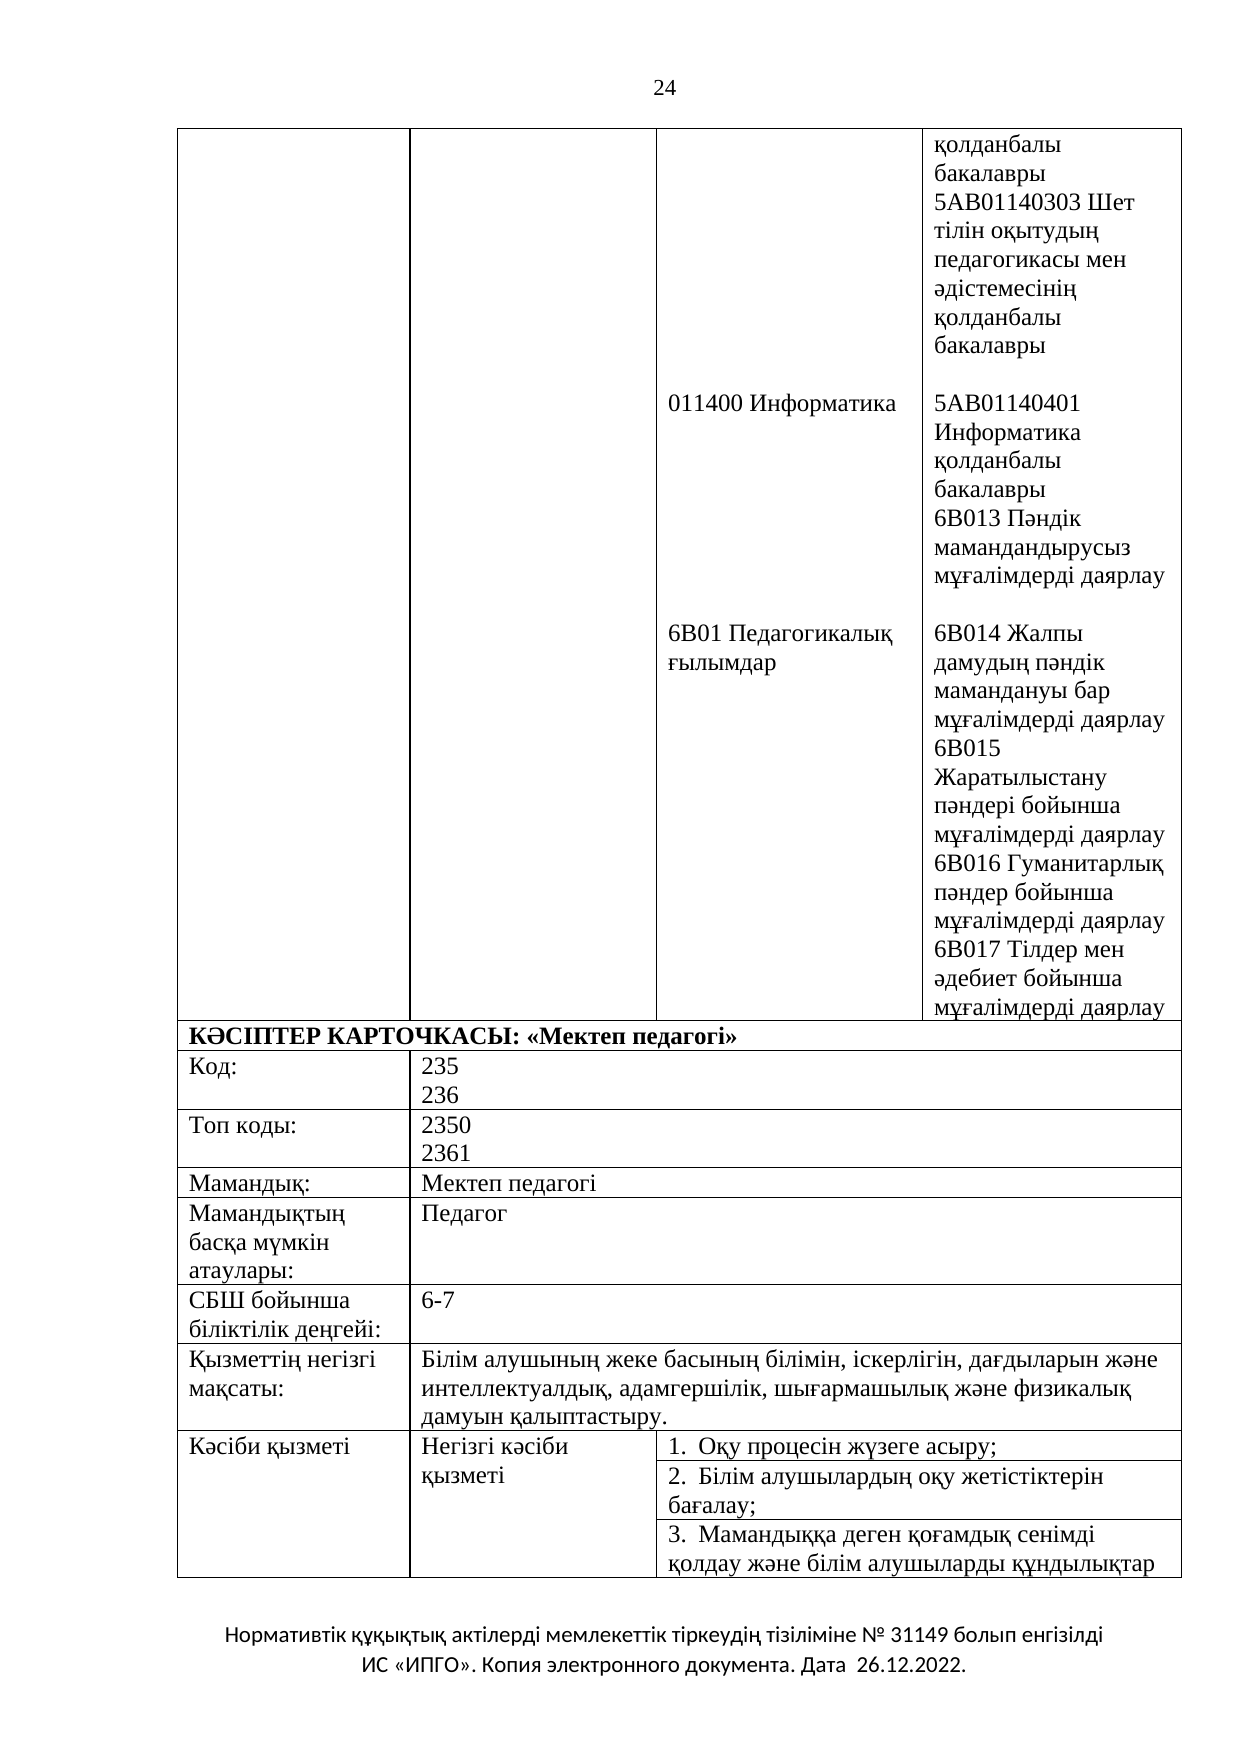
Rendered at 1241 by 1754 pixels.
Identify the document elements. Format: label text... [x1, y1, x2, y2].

table_cell Топ коды: [178, 1110, 409, 1167]
table_cell Код: [178, 1051, 409, 1109]
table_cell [923, 129, 1181, 1020]
table_cell 235 236 [411, 1051, 1181, 1109]
table_cell Мамандық: [178, 1168, 409, 1197]
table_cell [178, 129, 409, 1020]
table_cell Негізгі кәсіби қызметі [411, 1431, 656, 1577]
table_cell Қызметтің негізгі мақсаты: [178, 1344, 409, 1430]
table_cell Мамандықтың басқа мүмкін атаулары: [178, 1198, 409, 1284]
table_cell 2. Білім алушылардың оқу жетістіктерін бағалау; [657, 1461, 1181, 1518]
table_cell 6-7 [411, 1285, 1181, 1343]
table_cell Білім алушының жеке басының білімін, іскерлігін, дағдыларын және интеллектуалдық, адамгершілік, шығармашылық және физикалық дамуын қалыптастыру. [411, 1344, 1181, 1430]
table_cell 1. Оқу процесін жүзеге асыру; [657, 1431, 1181, 1460]
table_cell Кәсіби қызметі [178, 1431, 409, 1577]
table_cell 2350 2361 [411, 1110, 1181, 1167]
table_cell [411, 129, 656, 1020]
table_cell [657, 129, 922, 1020]
table_cell Педагог [411, 1198, 1181, 1284]
table_cell КӘСІПТЕР КАРТОЧКАСЫ: «Мектеп педагогі» [178, 1021, 1181, 1050]
table_cell Мектеп педагогі [411, 1168, 1181, 1197]
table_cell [657, 1520, 1181, 1577]
table_cell СБШ бойынша біліктілік деңгейі: [178, 1285, 409, 1343]
